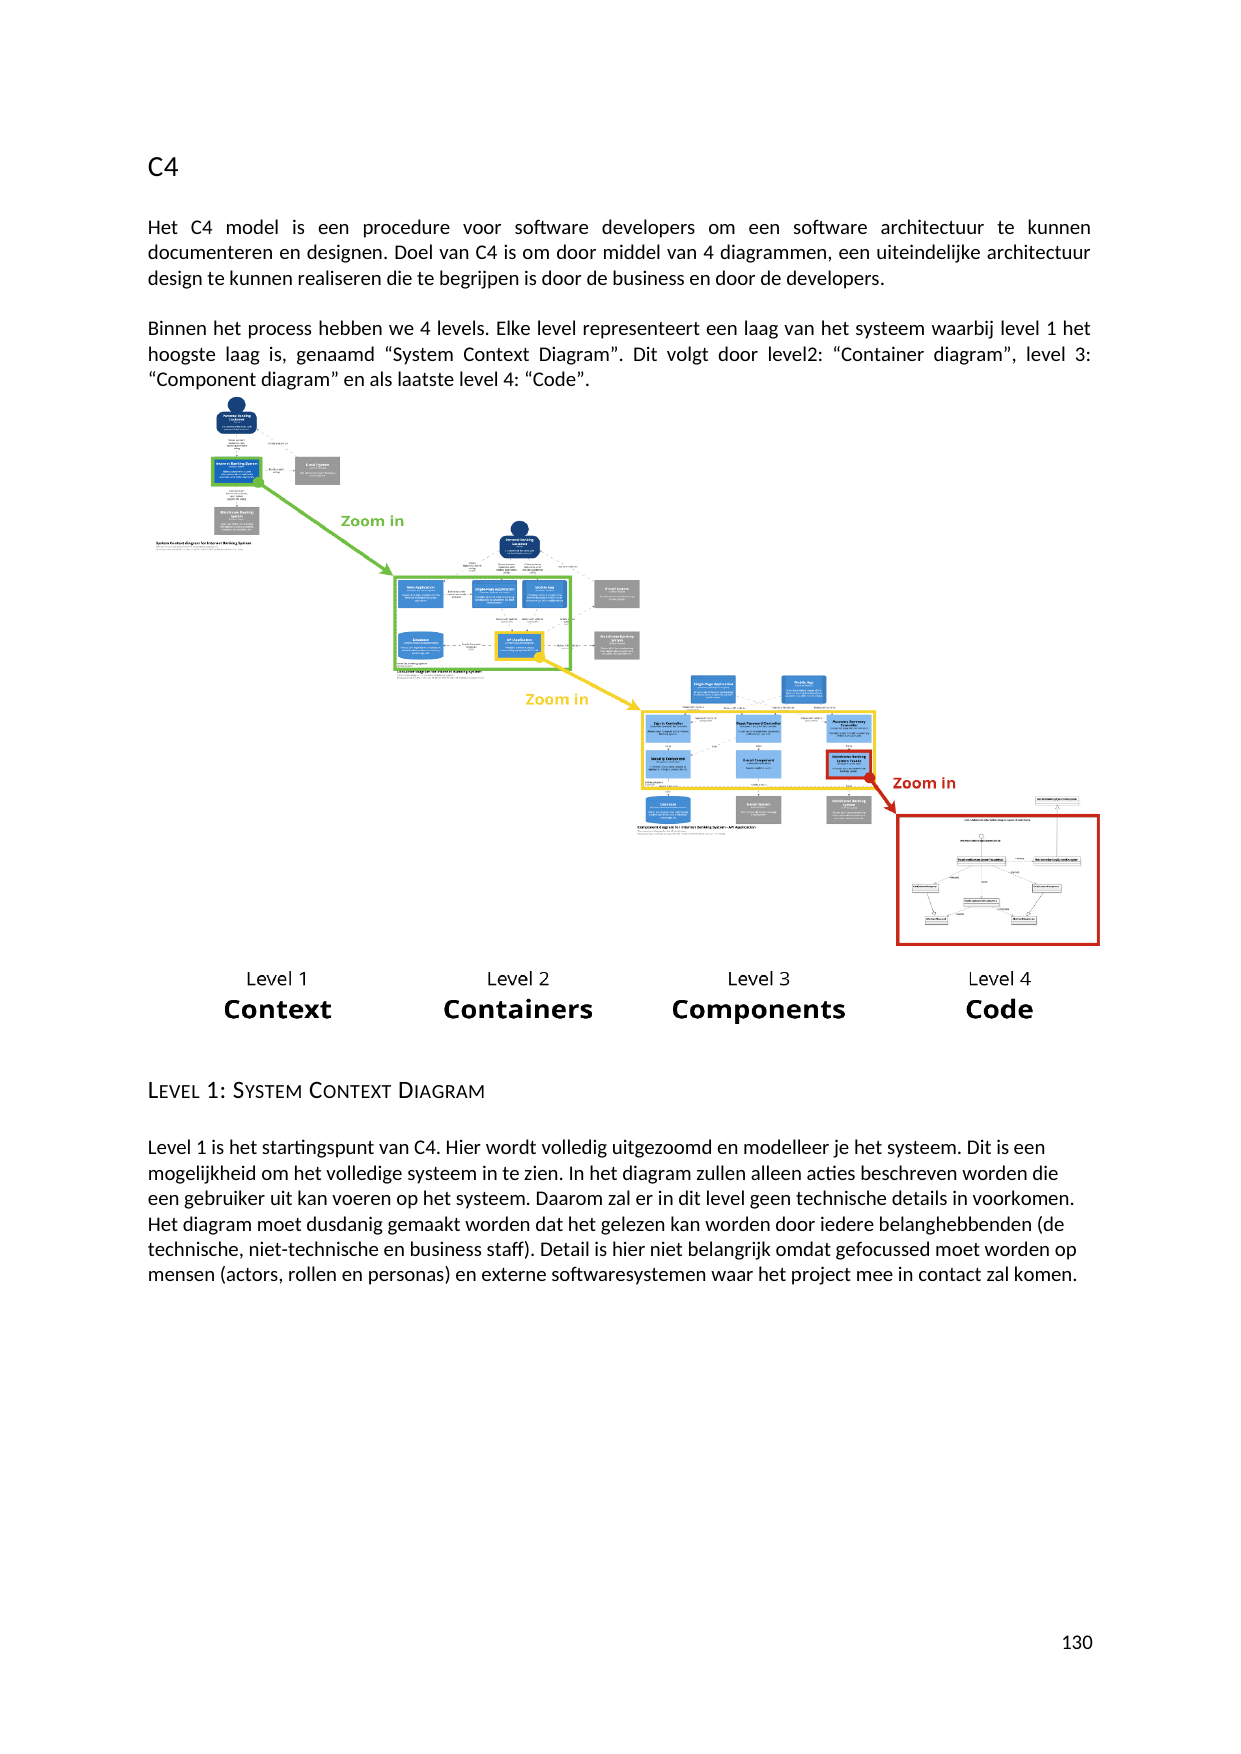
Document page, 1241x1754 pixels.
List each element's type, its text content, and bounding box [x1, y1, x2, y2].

text Binnen het process hebben we 4 levels. Elke level representeert een laag van het systeem waarbij level 1 het hoogste laag is, genaamd “System Context Diagram”. Dit volgt door level2: “Container diagram”, level 3: “Component diagram” en als laatste level 4: “Code”. [148, 316, 1093, 391]
text Level 1 is het startingspunt van C4. Hier wordt volledig uitgezoomd en modelleer je het systeem. Dit is een mogelijkheid om het volledige systeem in te zien. In het diagram zullen alleen acties beschreven worden die een gebruiker uit kan voeren op het systeem. Daarom zal er in dit level geen technische details in voorkomen. Het diagram moet dusdanig gemaakt worden dat het gelezen kan worden door iedere belanghebbenden (de technische, niet-technische en business staff). Detail is hier niet belangrijk omdat gefocussed moet worden op mensen (actors, rollen en personas) en externe softwaresystemen waar het project mee in contact zal komen. [148, 1134, 1093, 1287]
subtitle Level 1: System Context Diagram [148, 1074, 1093, 1105]
subtitle C4 [148, 148, 1093, 183]
picture [147, 391, 1102, 1024]
text Het C4 model is een procedure voor software developers om een software architectuur te kunnen documenteren en designen. Doel van C4 is om door middel van 4 diagrammen, een uiteindelijke architectuur design te kunnen realiseren die te begrijpen is door de business en door de developers. [148, 214, 1093, 290]
